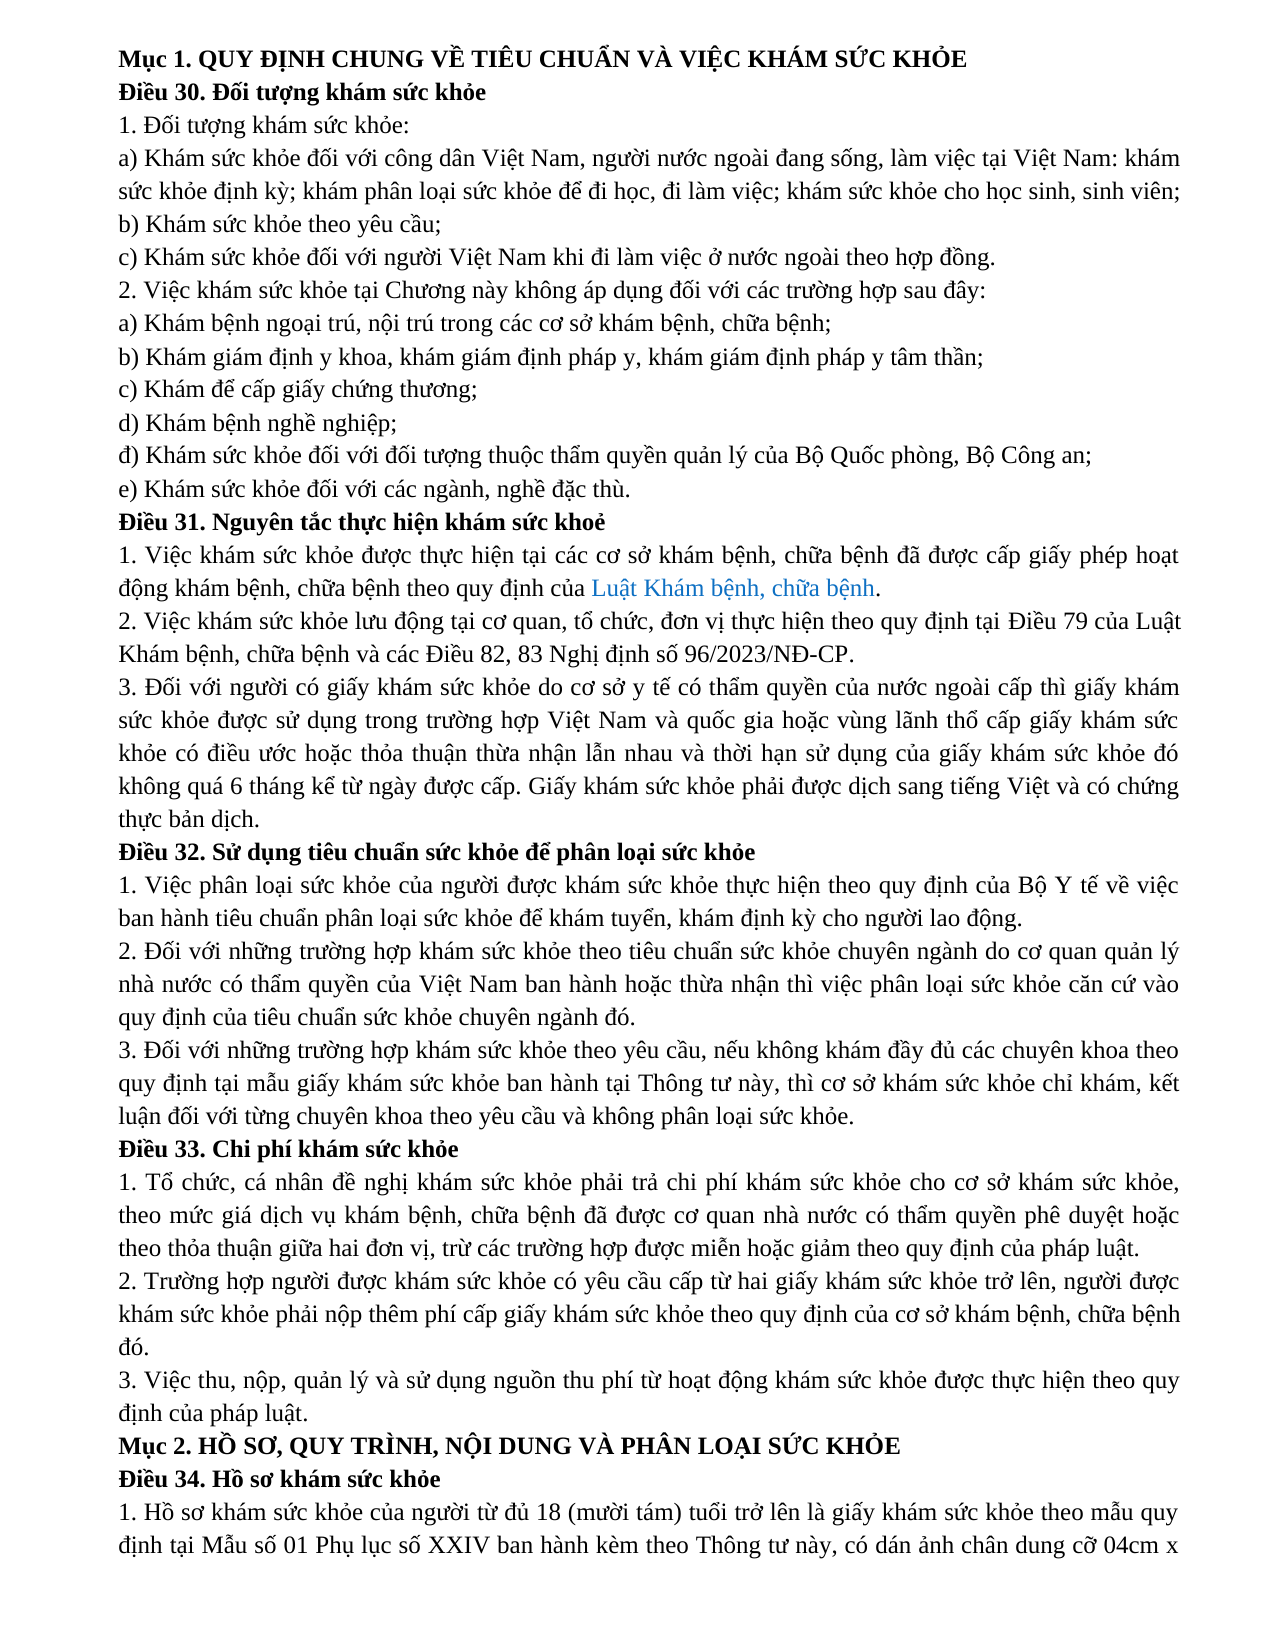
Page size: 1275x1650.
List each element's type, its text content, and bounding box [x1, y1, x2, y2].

text 2. Đối với những trường hợp khám sức khỏe theo tiêu chuẩn sức khỏe chuyên ngành do cơ quan quản lý nhà nước có thẩm quyền của Việt Nam ban hành hoặc thừa nhận thì việc phân loại sức khỏe căn cứ vào quy định của tiêu chuẩn sức khỏe chuyên ngành đó. [118, 936, 1181, 1031]
text đ) Khám sức khỏe đối với đối tượng thuộc thẩm quyền quản lý của Bộ Quốc phòng, Bộ Công an; [118, 441, 1181, 469]
text 2. Việc khám sức khỏe lưu động tại cơ quan, tổ chức, đơn vị thực hiện theo quy định tại Điều 79 của Luật Khám bệnh, chữa bệnh và các Điều 82, 83 Nghị định số 96/2023/NĐ-CP. [118, 606, 1181, 667]
text 3. Đối với những trường hợp khám sức khỏe theo yêu cầu, nếu không khám đầy đủ các chuyên khoa theo quy định tại mẫu giấy khám sức khỏe ban hành tại Thông tư này, thì cơ sở khám sức khỏe chỉ khám, kết luận đối với từng chuyên khoa theo yêu cầu và không phân loại sức khỏe. [118, 1035, 1181, 1130]
text 3. Đối với người có giấy khám sức khỏe do cơ sở y tế có thẩm quyền của nước ngoài cấp thì giấy khám sức khỏe được sử dụng trong trường hợp Việt Nam và quốc gia hoặc vùng lãnh thổ cấp giấy khám sức khỏe có điều ước hoặc thỏa thuận thừa nhận lẫn nhau và thời hạn sử dụng của giấy khám sức khỏe đó không quá 6 tháng kể từ ngày được cấp. Giấy khám sức khỏe phải được dịch sang tiếng Việt và có chứng thực bản dịch. [118, 672, 1181, 833]
text 2. Việc khám sức khỏe tại Chương này không áp dụng đối với các trường hợp sau đây: [118, 276, 1181, 304]
text Điều 31. Nguyên tắc thực hiện khám sức khoẻ [118, 507, 1181, 535]
text 1. Việc khám sức khỏe được thực hiện tại các cơ sở khám bệnh, chữa bệnh đã được cấp giấy phép hoạt động khám bệnh, chữa bệnh theo quy định của Luật Khám bệnh, chữa bệnh. [118, 540, 1181, 601]
text e) Khám sức khỏe đối với các ngành, nghề đặc thù. [118, 474, 1181, 502]
text 1. Việc phân loại sức khỏe của người được khám sức khỏe thực hiện theo quy định của Bộ Y tế về việc ban hành tiêu chuẩn phân loại sức khỏe để khám tuyển, khám định kỳ cho người lao động. [118, 870, 1181, 932]
text a) Khám bệnh ngoại trú, nội trú trong các cơ sở khám bệnh, chữa bệnh; [118, 308, 1181, 337]
text Mục 2. HỒ SƠ, QUY TRÌNH, NỘI DUNG VÀ PHÂN LOẠI SỨC KHỎE [118, 1431, 1181, 1460]
text 1. Đối tượng khám sức khỏe: [118, 110, 1181, 139]
text Điều 32. Sử dụng tiêu chuẩn sức khỏe để phân loại sức khỏe [118, 837, 1181, 866]
text a) Khám sức khỏe đối với công dân Việt Nam, người nước ngoài đang sống, làm việc tại Việt Nam: khám sức khỏe định kỳ; khám phân loại sức khỏe để đi học, đi làm việc; khám sức khỏe cho học sinh, sinh viên; [118, 143, 1181, 205]
text b) Khám giám định y khoa, khám giám định pháp y, khám giám định pháp y tâm thần; [118, 342, 1181, 370]
text 2. Trường hợp người được khám sức khỏe có yêu cầu cấp từ hai giấy khám sức khỏe trở lên, người được khám sức khỏe phải nộp thêm phí cấp giấy khám sức khỏe theo quy định của cơ sở khám bệnh, chữa bệnh đó. [118, 1266, 1181, 1361]
text 3. Việc thu, nộp, quản lý và sử dụng nguồn thu phí từ hoạt động khám sức khỏe được thực hiện theo quy định của pháp luật. [118, 1365, 1181, 1427]
text c) Khám để cấp giấy chứng thương; [118, 374, 1181, 403]
text d) Khám bệnh nghề nghiệp; [118, 408, 1181, 436]
text Điều 30. Đối tượng khám sức khỏe [118, 77, 1181, 106]
text b) Khám sức khỏe theo yêu cầu; [118, 209, 1181, 238]
text c) Khám sức khỏe đối với người Việt Nam khi đi làm việc ở nước ngoài theo hợp đồng. [118, 242, 1181, 271]
text Mục 1. QUY ĐỊNH CHUNG VỀ TIÊU CHUẨN VÀ VIỆC KHÁM SỨC KHỎE [118, 44, 1181, 73]
text Điều 33. Chi phí khám sức khỏe [118, 1134, 1181, 1163]
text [118, 1497, 1181, 1559]
text Điều 34. Hồ sơ khám sức khỏe [118, 1464, 1181, 1493]
text 1. Tổ chức, cá nhân đề nghị khám sức khỏe phải trả chi phí khám sức khỏe cho cơ sở khám sức khỏe, theo mức giá dịch vụ khám bệnh, chữa bệnh đã được cơ quan nhà nước có thẩm quyền phê duyệt hoặc theo thỏa thuận giữa hai đơn vị, trừ các trường hợp được miễn hoặc giảm theo quy định của pháp luật. [118, 1167, 1181, 1262]
